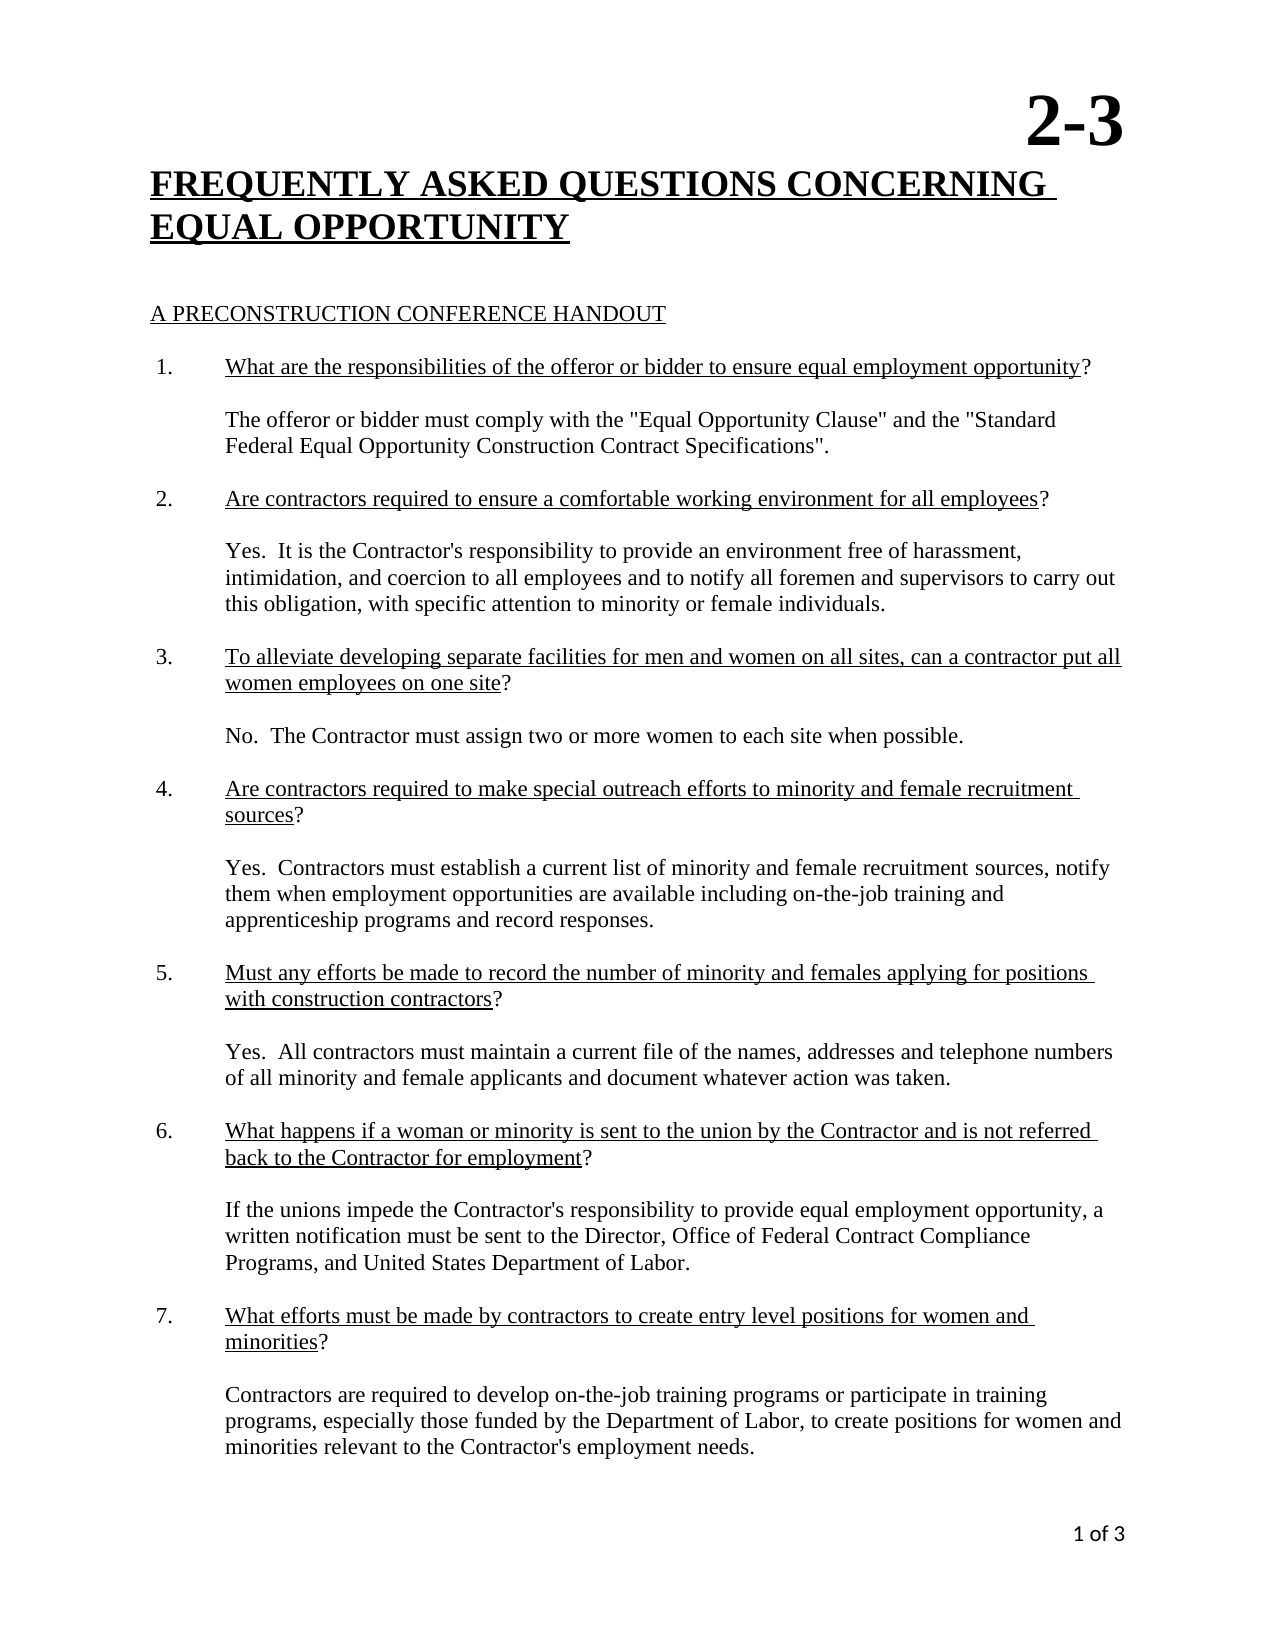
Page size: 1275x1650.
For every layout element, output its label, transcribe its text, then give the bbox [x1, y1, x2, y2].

text FREQUENTLY ASKED QUESTIONS CONCERNING EQUAL OPPORTUNITY [150, 161, 1125, 247]
text 3. To alleviate developing separate facilities for men and women on all sites, can a contractor put all women employees on one site? [150, 643, 1125, 696]
text No. The Contractor must assign two or more women to each site when possible. [150, 722, 1125, 748]
text If the unions impede the Contractor's responsibility to provide equal employment opportunity, a written notification must be sent to the Director, Office of Federal Contract Compliance Programs, and United States Department of Labor. [225, 1196, 1125, 1275]
text Yes. All contractors must maintain a current file of the names, addresses and telephone numbers of all minority and female applicants and document whatever action was taken. [225, 1038, 1125, 1091]
text 4. Are contractors required to make special outreach efforts to minority and female recruitment sources? [150, 774, 1125, 827]
text Yes. It is the Contractor's responsibility to provide an environment free of harassment, intimidation, and coercion to all employees and to notify all foremen and supervisors to carry out this obligation, with specific attention to minority or female individuals. [225, 537, 1125, 616]
text The offeror or bidder must comply with the "Equal Opportunity Clause" and the "Standard Federal Equal Opportunity Construction Contract Specifications". [225, 406, 1125, 458]
text Contractors are required to develop on-the-job training programs or participate in training programs, especially those funded by the Department of Labor, to create positions for women and minorities relevant to the Contractor's employment needs. [225, 1381, 1125, 1460]
text 5. Must any efforts be made to record the number of minority and females applying for positions with construction contractors? [150, 959, 1125, 1012]
text 2. Are contractors required to ensure a comfortable working environment for all employees? [150, 485, 1125, 511]
text A PRECONSTRUCTION CONFERENCE HANDOUT [150, 300, 1125, 327]
text 7. What efforts must be made by contractors to create entry level positions for women and minorities? [150, 1302, 1125, 1354]
text 1. What are the responsibilities of the offeror or bidder to ensure equal employment opportunity? [150, 353, 1125, 379]
text 6. What happens if a woman or minority is sent to the union by the Contractor and is not referred back to the Contractor for employment? [150, 1117, 1125, 1170]
text Yes. Contractors must establish a current list of minority and female recruitment sources, notify them when employment opportunities are available including on-the-job training and apprenticeship programs and record responses. [225, 854, 1125, 933]
